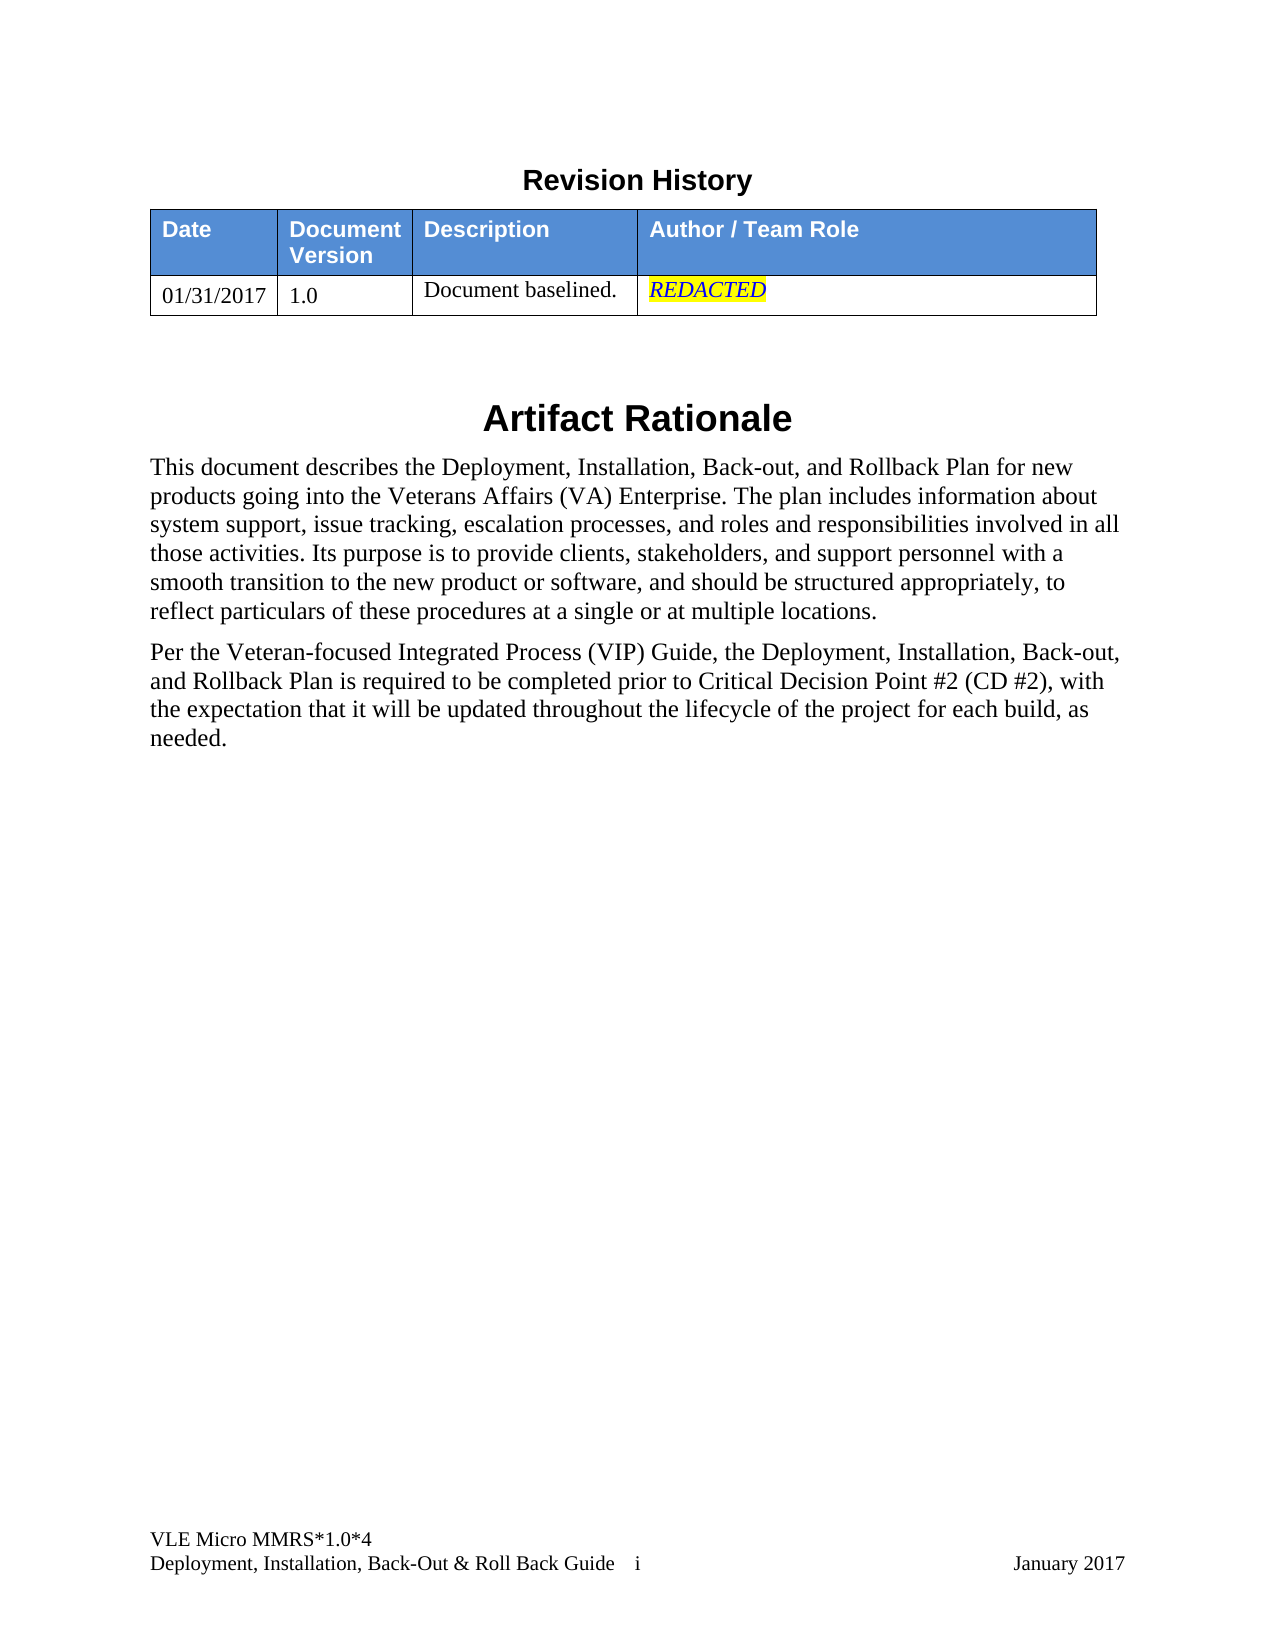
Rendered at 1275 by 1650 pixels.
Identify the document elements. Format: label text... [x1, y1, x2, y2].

table_header Description [413, 210, 637, 275]
table_header Author / Team Role [638, 210, 1096, 275]
table_cell 1.0 [278, 276, 412, 315]
table_header Document Version [278, 210, 412, 275]
table_cell Document baselined. [413, 276, 637, 315]
table_cell REDACTED [638, 276, 1096, 315]
table_header Date [151, 210, 277, 275]
text Per the Veteran-focused Integrated Process (VIP) Guide, the Deployment, Installation, Back-out, and Rollback Plan is required to be completed prior to Critical Decision Point #2 (CD #2), with the expectation that it will be updated throughout the lifecycle of the project for each build, as needed. [150, 637, 1125, 752]
text Revision History [150, 162, 1125, 196]
text Artifact Rationale [150, 396, 1125, 439]
text This document describes the Deployment, Installation, Back-out, and Rollback Plan for new products going into the Veterans Affairs (VA) Enterprise. The plan includes information about system support, issue tracking, escalation processes, and roles and responsibilities involved in all those activities. Its purpose is to provide clients, stakeholders, and support personnel with a smooth transition to the new product or software, and should be structured appropriately, to reflect particulars of these procedures at a single or at multiple locations. [150, 452, 1125, 624]
table_cell 01/31/2017 [151, 276, 277, 315]
